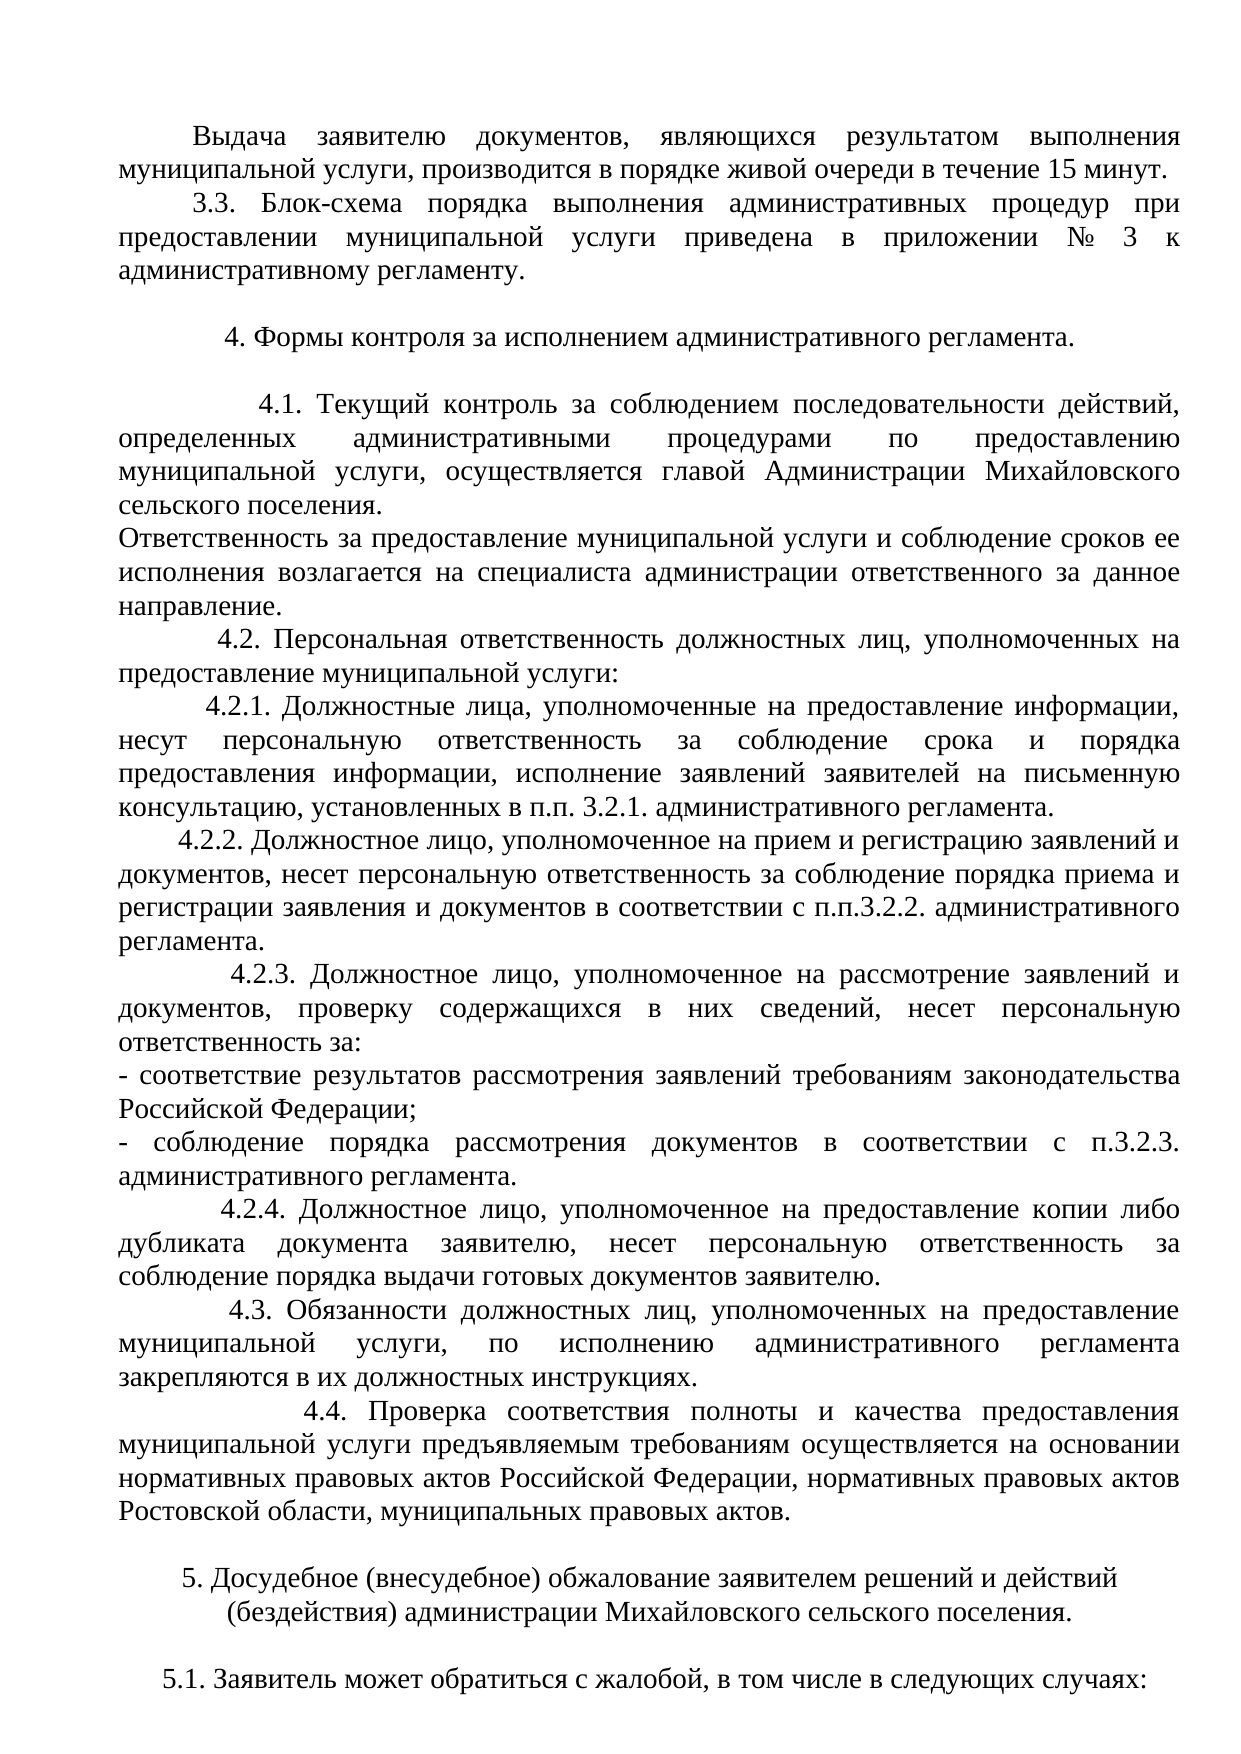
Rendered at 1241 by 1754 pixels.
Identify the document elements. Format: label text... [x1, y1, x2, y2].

text 4. Формы контроля за исполнением административного регламента. [118, 319, 1181, 353]
text 4.2.2. Должностное лицо, уполномоченное на прием и регистрацию заявлений и документов, несет персональную ответственность за соблюдение порядка приема и регистрации заявления и документов в соответствии с п.п.3.2.2. административного регламента. [118, 822, 1181, 957]
text Выдача заявителю документов, являющихся результатом выполнения муниципальной услуги, производится в порядке живой очереди в течение 15 минут. [118, 118, 1181, 185]
text - соблюдение порядка рассмотрения документов в соответствии с п.3.2.3. административного регламента. [118, 1124, 1181, 1191]
text 4.2.1. Должностные лица, уполномоченные на предоставление информации, несут персональную ответственность за соблюдение срока и порядка предоставления информации, исполнение заявлений заявителей на письменную консультацию, установленных в п.п. 3.2.1. административного регламента. [118, 688, 1181, 822]
text 4.2.3. Должностное лицо, уполномоченное на рассмотрение заявлений и документов, проверку содержащихся в них сведений, несет персональную ответственность за: [118, 957, 1181, 1057]
text 3.3. Блок-схема порядка выполнения административных процедур при предоставлении муниципальной услуги приведена в приложении № 3 к административному регламенту. [118, 185, 1181, 286]
text - соответствие результатов рассмотрения заявлений требованиям законодательства Российской Федерации; [118, 1057, 1181, 1124]
text 4.4. Проверка соответствия полноты и качества предоставления муниципальной услуги предъявляемым требованиям осуществляется на основании нормативных правовых актов Российской Федерации, нормативных правовых актов Ростовской области, муниципальных правовых актов. [118, 1393, 1181, 1527]
text Ответственность за предоставление муниципальной услуги и соблюдение сроков ее исполнения возлагается на специалиста администрации ответственного за данное направление. [118, 521, 1181, 621]
text 4.2. Персональная ответственность должностных лиц, уполномоченных на предоставление муниципальной услуги: [118, 621, 1181, 688]
text 4.2.4. Должностное лицо, уполномоченное на предоставление копии либо дубликата документа заявителю, несет персональную ответственность за соблюдение порядка выдачи готовых документов заявителю. [118, 1191, 1181, 1292]
text 4.3. Обязанности должностных лиц, уполномоченных на предоставление муниципальной услуги, по исполнению административного регламента закрепляются в их должностных инструкциях. [118, 1292, 1181, 1393]
text 5. Досудебное (внесудебное) обжалование заявителем решений и действий (бездействия) администрации Михайловского сельского поселения. [118, 1560, 1181, 1627]
text 5.1. Заявитель может обратиться с жалобой, в том числе в следующих случаях: [118, 1661, 1181, 1694]
text 4.1. Текущий контроль за соблюдением последовательности действий, определенных административными процедурами по предоставлению муниципальной услуги, осуществляется главой Администрации Михайловского сельского поселения. [118, 386, 1181, 521]
